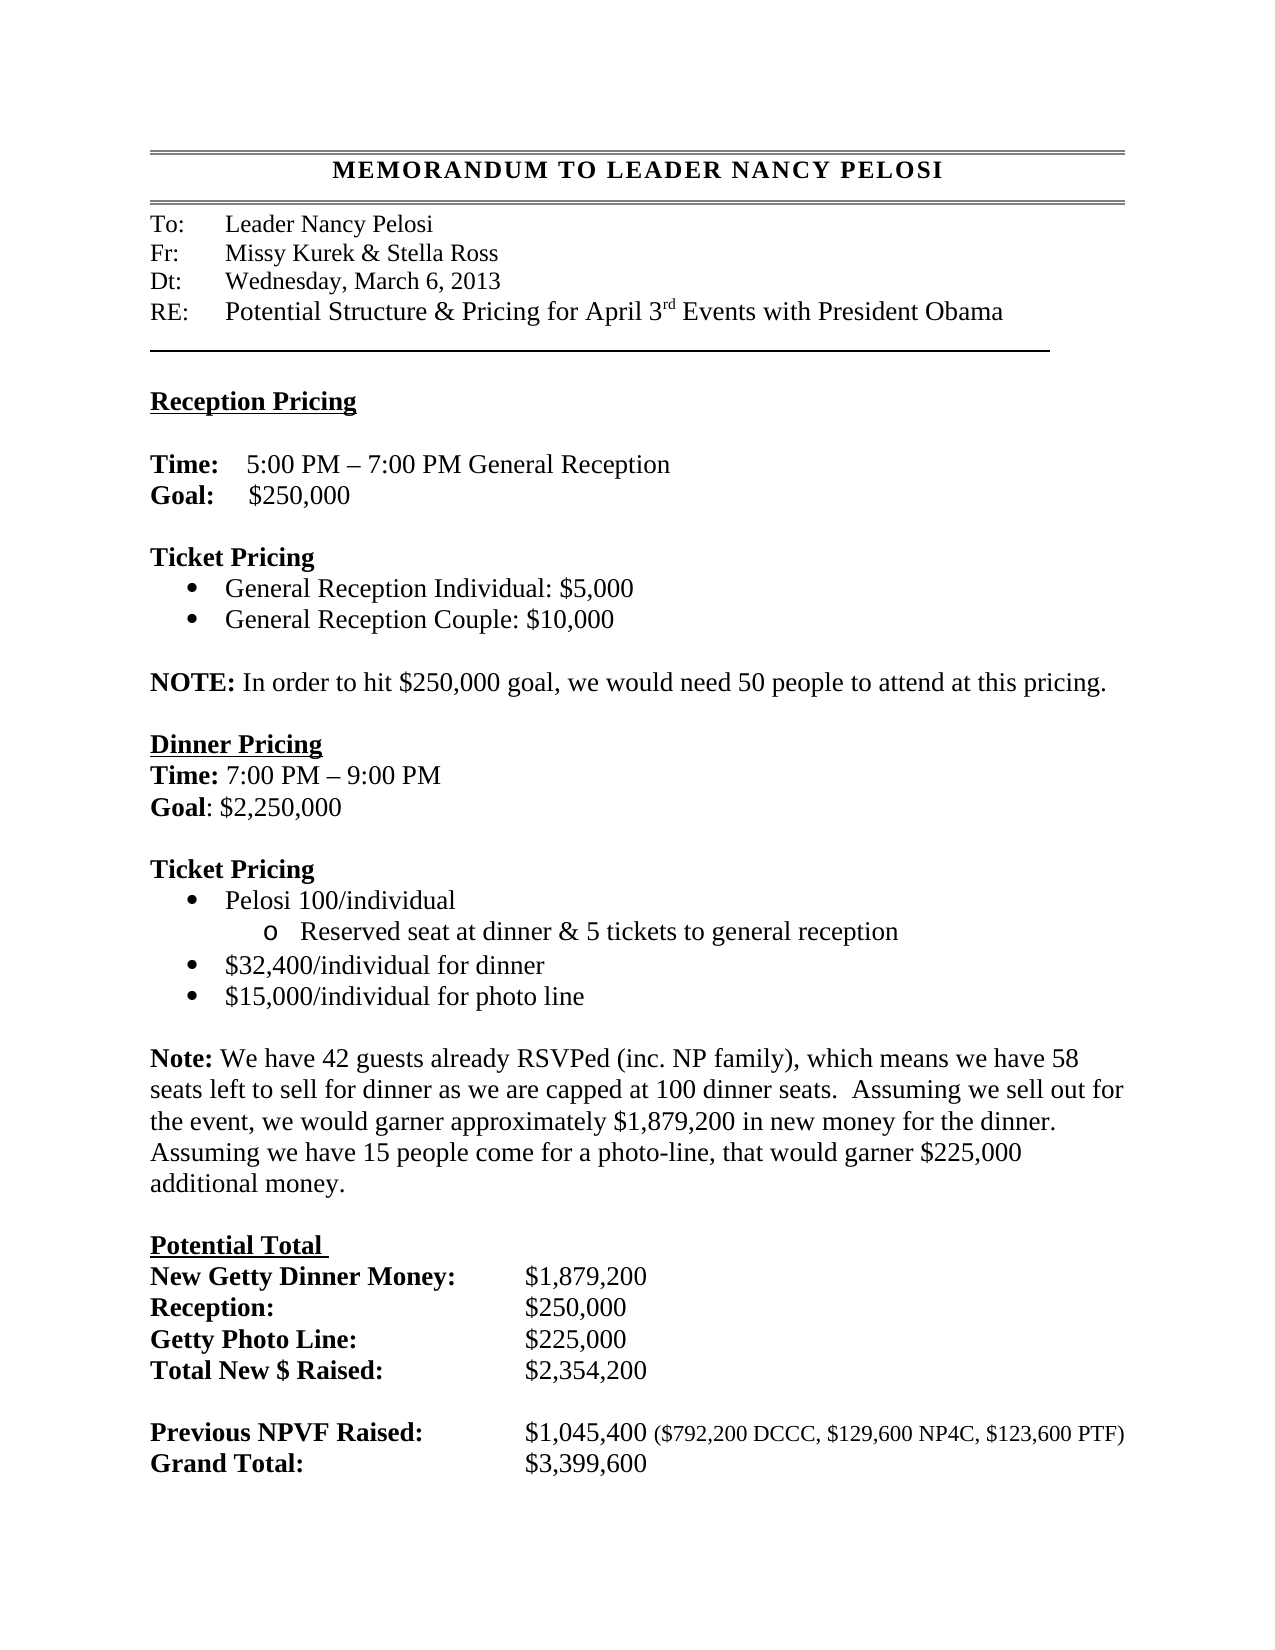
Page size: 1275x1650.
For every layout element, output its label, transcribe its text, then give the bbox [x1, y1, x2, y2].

text To: Leader Nancy Pelosi Fr: Missy Kurek & Stella Ross Dt: Wednesday, March 6, 2013 RE: Potential Structure & Pricing for April 3rd Events with President Obama [150, 209, 1125, 326]
text Time: 7:00 PM – 9:00 PM [150, 759, 1125, 791]
text Dinner Pricing [150, 728, 1125, 759]
text Previous NPVF Raised: $1,045,400 ($792,200 DCCC, $129,600 NP4C, $123,600 PTF) [150, 1416, 1125, 1447]
list General Reception Individual: $5,000 [187, 572, 1125, 604]
list General Reception Couple: $10,000 [187, 604, 1125, 635]
text New Getty Dinner Money: $1,879,200 [150, 1260, 1125, 1292]
list Reserved seat at dinner & 5 tickets to general reception [262, 915, 1125, 949]
text Reception Pricing [150, 386, 1125, 417]
list $15,000/individual for photo line [187, 980, 1125, 1011]
text Total New $ Raised: $2,354,200 [150, 1354, 1125, 1385]
text Goal: $250,000 [150, 479, 1125, 510]
text Note: We have 42 guests already RSVPed (inc. NP family), which means we have 58 seats left to sell for dinner as we are capped at 100 dinner seats. Assuming we sell out for the event, we would garner approximately $1,879,200 in new money for the dinner. Assuming we have 15 people come for a photo-line, that would garner $225,000 additional money. [150, 1042, 1125, 1198]
text Potential Total [150, 1229, 1125, 1260]
text Goal: $2,250,000 [150, 791, 1125, 822]
text NOTE: In order to hit $250,000 goal, we would need 50 people to attend at this pricing. [150, 666, 1125, 697]
text Grand Total: $3,399,600 [150, 1447, 1125, 1478]
text Getty Photo Line: $225,000 [150, 1323, 1125, 1354]
text Ticket Pricing [150, 541, 1125, 572]
list Pelosi 100/individual [187, 884, 1125, 915]
text Ticket Pricing [150, 853, 1125, 884]
text Time: 5:00 PM – 7:00 PM General Reception [150, 448, 1125, 479]
list $32,400/individual for dinner [187, 949, 1125, 980]
text memorandum to Leader Nancy Pelosi [150, 155, 1125, 200]
text Reception: $250,000 [150, 1292, 1125, 1323]
